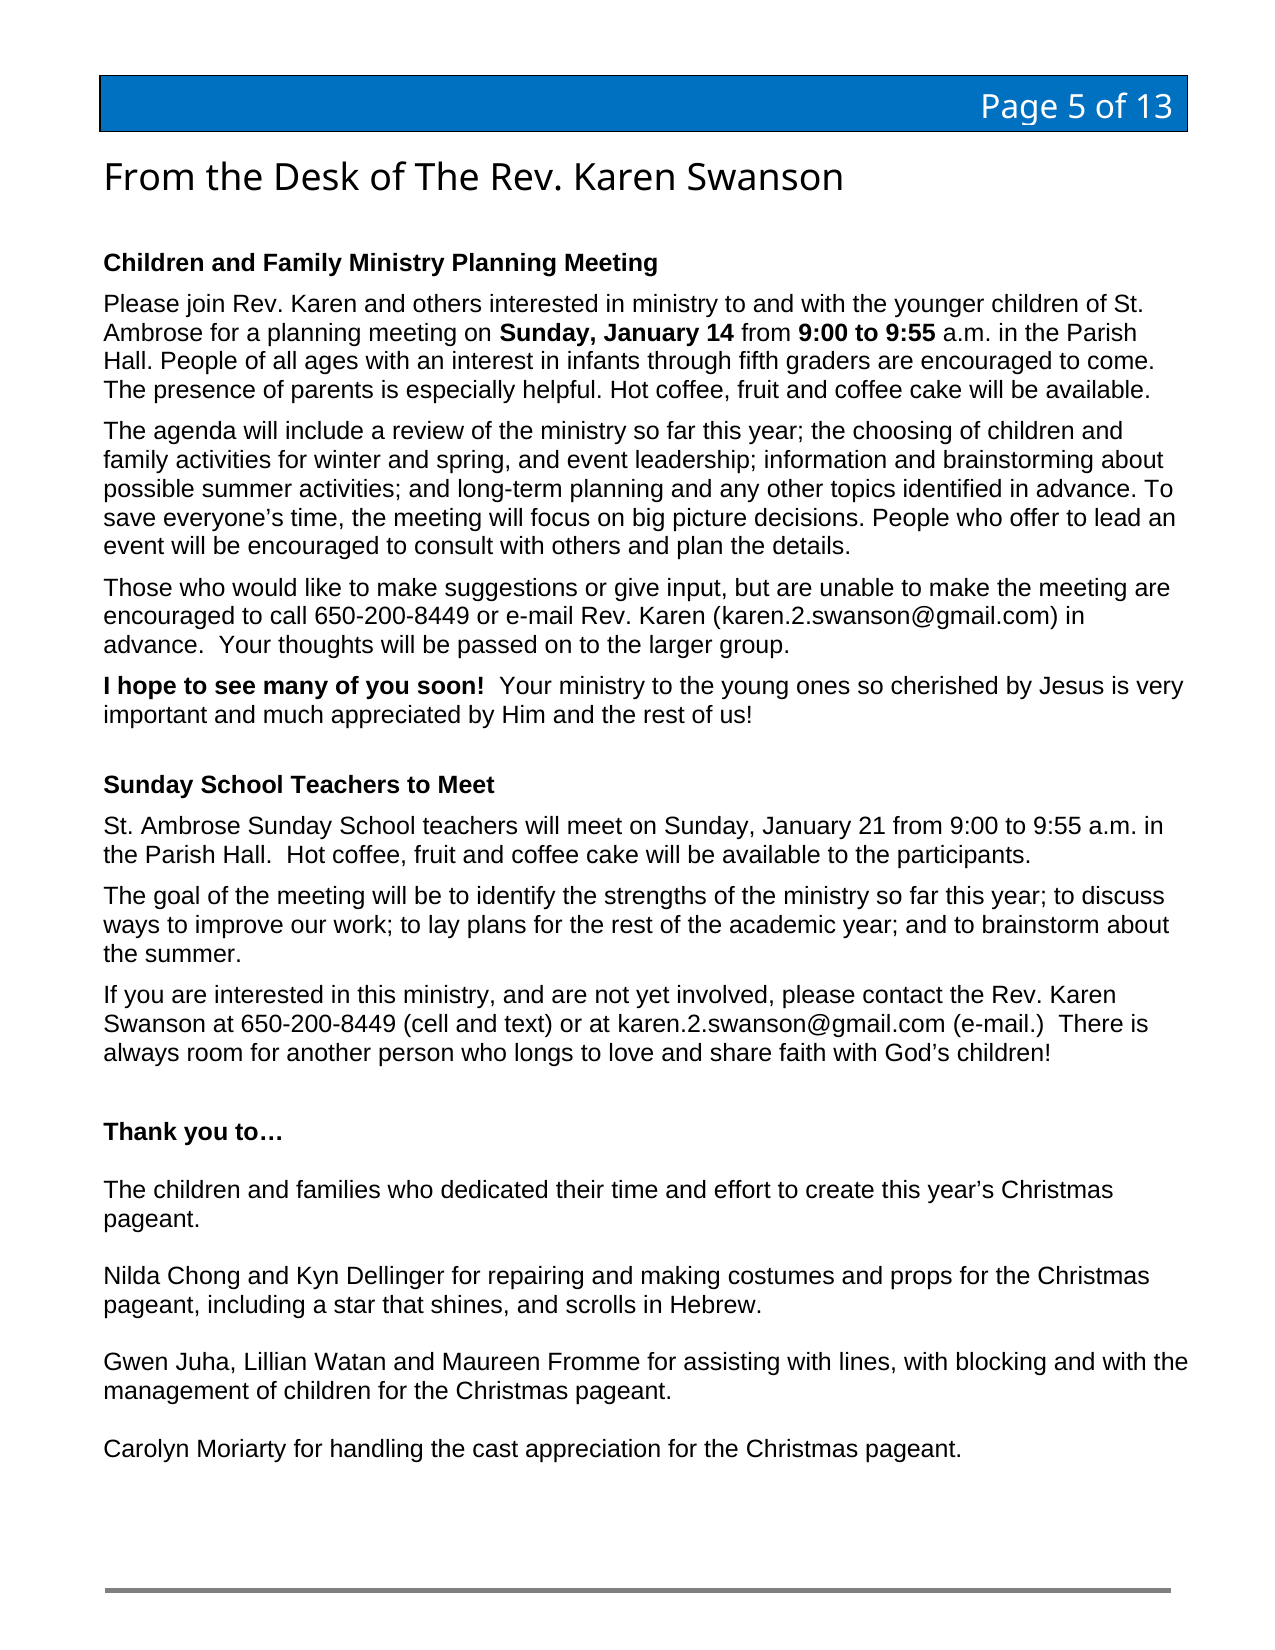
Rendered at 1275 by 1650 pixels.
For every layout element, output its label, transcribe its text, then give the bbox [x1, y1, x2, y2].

text I hope to see many of you soon! Your ministry to the young ones so cherished by Jesus is very important and much appreciated by Him and the rest of us! [103, 671, 1191, 729]
text From the Desk of The Rev. Karen Swanson [103, 150, 1191, 201]
text Those who would like to make suggestions or give input, but are unable to make the meeting are encouraged to call 650-200-8449 or e-mail Rev. Karen (karen.2.swanson@gmail.com) in advance. Your thoughts will be passed on to the larger group. [103, 573, 1191, 659]
text Children and Family Ministry Planning Meeting [103, 248, 1191, 276]
text Carolyn Moriarty for handling the cast appreciation for the Christmas pageant. [103, 1434, 1191, 1520]
text The agenda will include a review of the ministry so far this year; the choosing of children and family activities for winter and spring, and event leadership; information and brainstorming about possible summer activities; and long-term planning and any other topics identified in advance. To save everyone’s time, the meeting will focus on big picture decisions. People who offer to lead an event will be encouraged to consult with others and plan the details. [103, 416, 1191, 560]
text Nilda Chong and Kyn Dellinger for repairing and making costumes and props for the Christmas pageant, including a star that shines, and scrolls in Hebrew. [103, 1261, 1191, 1347]
text The goal of the meeting will be to identify the strengths of the ministry so far this year; to discuss ways to improve our work; to lay plans for the rest of the academic year; and to brainstorm about the summer. [103, 881, 1191, 968]
text Thank you to… [103, 1066, 1191, 1175]
text Please join Rev. Karen and others interested in ministry to and with the younger children of St. Ambrose for a planning meeting on Sunday, January 14 from 9:00 to 9:55 a.m. in the Parish Hall. People of all ages with an interest in infants through fifth graders are encouraged to come. The presence of parents is especially helpful. Hot coffee, fruit and coffee cake will be available. [103, 289, 1191, 404]
text Sunday School Teachers to Meet [103, 770, 1191, 799]
text The children and families who dedicated their time and effort to create this year’s Christmas pageant. [103, 1175, 1191, 1261]
text Gwen Juha, Lillian Watan and Maureen Fromme for assisting with lines, with blocking and with the management of children for the Christmas pageant. [103, 1347, 1191, 1434]
text If you are interested in this ministry, and are not yet involved, please contact the Rev. Karen Swanson at 650-200-8449 (cell and text) or at karen.2.swanson@gmail.com (e-mail.) There is always room for another person who longs to love and share faith with God’s children! [103, 980, 1191, 1066]
text St. Ambrose Sunday School teachers will meet on Sunday, January 21 from 9:00 to 9:55 a.m. in the Parish Hall. Hot coffee, fruit and coffee cake will be available to the participants. [103, 811, 1191, 869]
